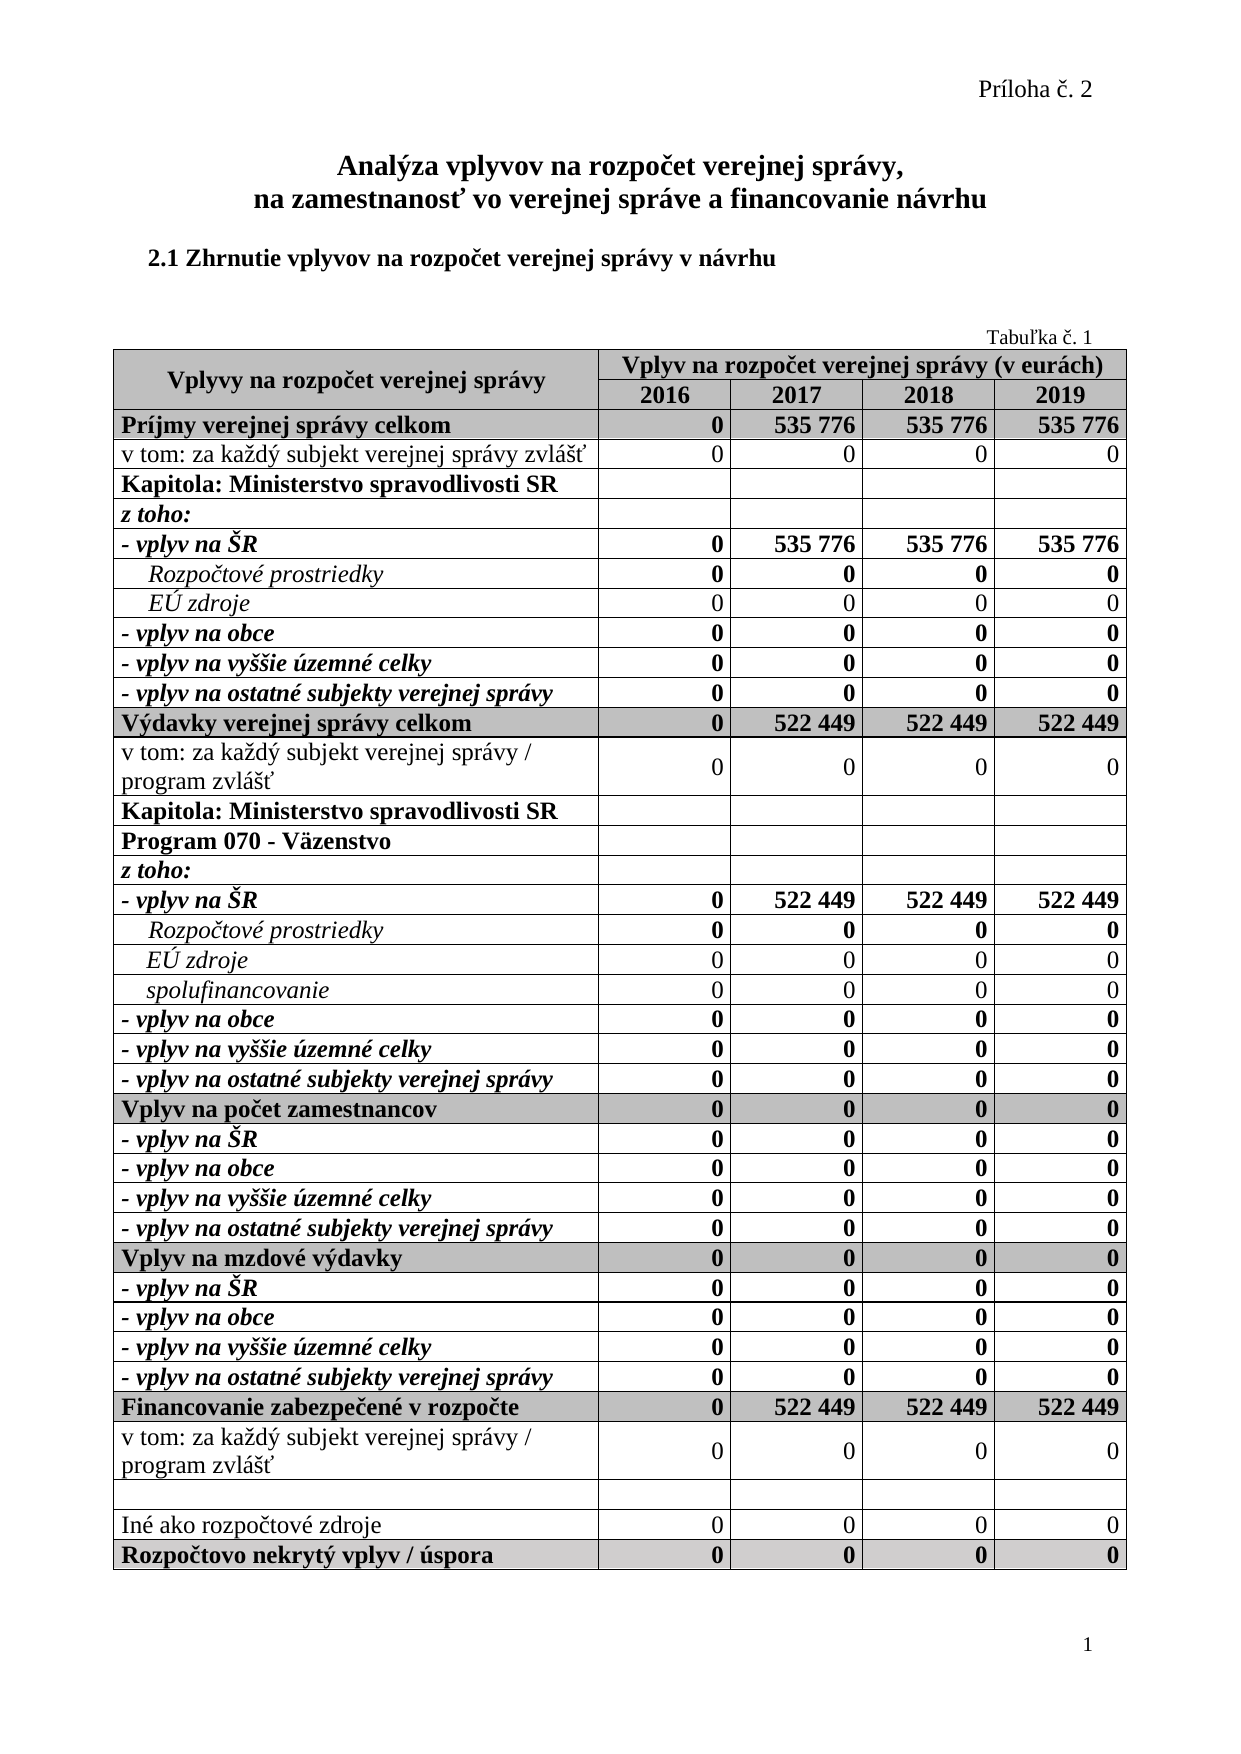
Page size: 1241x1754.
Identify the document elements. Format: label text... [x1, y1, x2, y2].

table_cell 0 [731, 1273, 862, 1301]
table_cell 0 [731, 1303, 862, 1331]
table_cell 0 [863, 975, 994, 1003]
table_cell 0 [599, 738, 730, 795]
table_cell 0 [731, 440, 862, 468]
table_cell [995, 856, 1126, 884]
table_cell spolufinancovanie [114, 975, 598, 1003]
text 2.1 Zhrnutie vplyvov na rozpočet verejnej správy v návrhu [148, 243, 1093, 272]
table_cell [731, 469, 862, 498]
table_cell 0 [995, 1005, 1126, 1033]
table_cell 0 [995, 1094, 1126, 1123]
table_cell 0 [599, 1183, 730, 1212]
table_cell 0 [599, 1213, 730, 1242]
table_cell 0 [731, 945, 862, 974]
table_cell - vplyv na ostatné subjekty verejnej správy [114, 1064, 598, 1093]
table_cell v tom: za každý subjekt verejnej správy / program zvlášť [114, 1422, 598, 1479]
table_cell 0 [731, 1064, 862, 1093]
table_header Vplyvy na rozpočet verejnej správy [114, 350, 598, 409]
table_cell - vplyv na ostatné subjekty verejnej správy [114, 678, 598, 707]
table_cell [599, 469, 730, 498]
table_cell [731, 796, 862, 825]
table_cell 0 [731, 678, 862, 707]
table_cell 0 [863, 1005, 994, 1033]
text Analýza vplyvov na rozpočet verejnej správy, [148, 148, 1093, 181]
table_cell - vplyv na ostatné subjekty verejnej správy [114, 1213, 598, 1242]
table_cell 0 [863, 1303, 994, 1331]
table_cell 0 [599, 1273, 730, 1301]
table_cell 0 [599, 559, 730, 587]
table_cell 535 776 [995, 410, 1126, 438]
table_cell 0 [731, 1332, 862, 1361]
table_cell 2019 [995, 380, 1126, 409]
table_cell Vplyv na mzdové výdavky [114, 1243, 598, 1272]
table_cell - vplyv na vyššie územné celky [114, 1183, 598, 1212]
table_cell 0 [731, 589, 862, 617]
table_cell 0 [731, 648, 862, 677]
table_cell 0 [995, 975, 1126, 1003]
table_cell [863, 796, 994, 825]
table_cell - vplyv na obce [114, 1154, 598, 1182]
table_cell 0 [995, 1362, 1126, 1391]
table_cell 0 [599, 1422, 730, 1479]
table_cell 0 [863, 1124, 994, 1152]
table_cell 0 [731, 618, 862, 647]
table_cell v tom: za každý subjekt verejnej správy zvlášť [114, 440, 598, 468]
table_cell 0 [995, 1064, 1126, 1093]
table_cell 0 [863, 1034, 994, 1063]
table_cell 0 [731, 1213, 862, 1242]
table_cell 0 [995, 1273, 1126, 1301]
table_cell 0 [863, 648, 994, 677]
table_cell 0 [995, 678, 1126, 707]
table_cell 0 [599, 1510, 730, 1539]
table_cell 0 [599, 1124, 730, 1152]
table_cell [599, 1480, 730, 1509]
table_cell 0 [995, 589, 1126, 617]
table_cell 0 [995, 1243, 1126, 1272]
table_cell Financovanie zabezpečené v rozpočte [114, 1392, 598, 1421]
table_cell 0 [731, 1094, 862, 1123]
table_cell [863, 499, 994, 528]
table_cell 0 [863, 1273, 994, 1301]
table_cell 0 [995, 915, 1126, 944]
table_cell [599, 856, 730, 884]
text na zamestnanosť vo verejnej správe a financovanie návrhu [148, 181, 1093, 215]
table_cell Vplyv na počet zamestnancov [114, 1094, 598, 1123]
table_cell 0 [599, 440, 730, 468]
table_cell - vplyv na ŠR [114, 885, 598, 914]
table_cell [863, 826, 994, 854]
table_cell 522 449 [731, 1392, 862, 1421]
table_cell Kapitola: Ministerstvo spravodlivosti SR [114, 469, 598, 498]
table_cell [731, 856, 862, 884]
table_cell - vplyv na ostatné subjekty verejnej správy [114, 1362, 598, 1391]
table_cell [731, 1480, 862, 1509]
table_cell 0 [731, 1362, 862, 1391]
table_cell 0 [863, 738, 994, 795]
table_cell 0 [995, 945, 1126, 974]
table_cell [599, 499, 730, 528]
table_cell 0 [731, 1183, 862, 1212]
table_cell 0 [863, 1243, 994, 1272]
table_cell 0 [599, 708, 730, 736]
table_cell 522 449 [995, 708, 1126, 736]
table_cell 0 [731, 1243, 862, 1272]
table_cell 522 449 [731, 708, 862, 736]
table_cell 0 [995, 1422, 1126, 1479]
table_cell 522 449 [863, 1392, 994, 1421]
table_cell - vplyv na ŠR [114, 1124, 598, 1152]
table_cell Výdavky verejnej správy celkom [114, 708, 598, 736]
table_cell 0 [995, 1154, 1126, 1182]
text Tabuľka č. 1 [148, 325, 1093, 349]
table_cell 0 [863, 1332, 994, 1361]
table_cell 535 776 [731, 529, 862, 558]
table_cell 0 [731, 738, 862, 795]
table_cell 0 [731, 559, 862, 587]
table_cell Iné ako rozpočtové zdroje [114, 1510, 598, 1539]
table_cell Program 070 - Väzenstvo [114, 826, 598, 854]
table_cell 0 [995, 618, 1126, 647]
table_cell 522 449 [995, 1392, 1126, 1421]
table_cell 0 [731, 915, 862, 944]
table_cell - vplyv na ŠR [114, 1273, 598, 1301]
table_cell Rozpočtové prostriedky [114, 915, 598, 944]
table_cell - vplyv na vyššie územné celky [114, 648, 598, 677]
table_cell 0 [863, 678, 994, 707]
table_cell 0 [599, 885, 730, 914]
table_cell 0 [863, 1094, 994, 1123]
table_cell [995, 796, 1126, 825]
table_cell - vplyv na vyššie územné celky [114, 1332, 598, 1361]
table_cell 0 [995, 1303, 1126, 1331]
table_cell 0 [995, 648, 1126, 677]
table_cell 0 [731, 1005, 862, 1033]
table_cell 535 776 [731, 410, 862, 438]
table_cell 0 [995, 1213, 1126, 1242]
table_cell 0 [731, 1422, 862, 1479]
table_cell 522 449 [863, 885, 994, 914]
table_cell [863, 856, 994, 884]
table_cell 0 [995, 738, 1126, 795]
table_cell 0 [599, 1303, 730, 1331]
table_cell 0 [599, 1064, 730, 1093]
table_cell EÚ zdroje [114, 945, 598, 974]
table_cell 0 [599, 529, 730, 558]
table_cell 0 [863, 1183, 994, 1212]
table_cell 0 [863, 618, 994, 647]
table_cell 2016 [599, 380, 730, 409]
table_cell [114, 1480, 598, 1509]
table_cell 0 [731, 1510, 862, 1539]
table_cell 0 [863, 1213, 994, 1242]
table_cell 522 449 [863, 708, 994, 736]
table_cell 0 [599, 1005, 730, 1033]
table_cell 0 [863, 915, 994, 944]
table_cell 0 [599, 618, 730, 647]
table_cell 0 [599, 1243, 730, 1272]
table_cell [599, 796, 730, 825]
table_cell [731, 499, 862, 528]
table_cell 0 [599, 410, 730, 438]
table_cell 0 [599, 589, 730, 617]
table_cell 0 [731, 1540, 862, 1568]
table_cell Rozpočtové prostriedky [114, 559, 598, 587]
table_cell 0 [599, 1540, 730, 1568]
table_cell - vplyv na obce [114, 1005, 598, 1033]
table_cell 0 [599, 1392, 730, 1421]
table_cell 0 [863, 589, 994, 617]
table_cell [863, 1480, 994, 1509]
table_cell 0 [995, 1540, 1126, 1568]
table_cell [731, 826, 862, 854]
table_cell 2018 [863, 380, 994, 409]
table_cell - vplyv na vyššie územné celky [114, 1034, 598, 1063]
table_cell Kapitola: Ministerstvo spravodlivosti SR [114, 796, 598, 825]
table_cell - vplyv na obce [114, 1303, 598, 1331]
table_cell 0 [599, 1094, 730, 1123]
table_cell 0 [599, 678, 730, 707]
table_cell 0 [863, 1154, 994, 1182]
table_cell [995, 826, 1126, 854]
table_cell 0 [599, 648, 730, 677]
table_cell 535 776 [863, 529, 994, 558]
table_cell [599, 826, 730, 854]
table_cell 0 [863, 440, 994, 468]
table_cell - vplyv na ŠR [114, 529, 598, 558]
table_cell [863, 469, 994, 498]
table_cell EÚ zdroje [114, 589, 598, 617]
table_cell 0 [863, 1422, 994, 1479]
table_cell 0 [995, 559, 1126, 587]
table_cell 0 [995, 1510, 1126, 1539]
table_cell z toho: [114, 856, 598, 884]
table_cell 0 [599, 975, 730, 1003]
table_cell 535 776 [863, 410, 994, 438]
table_cell 0 [599, 1154, 730, 1182]
table_cell 0 [863, 1510, 994, 1539]
table_cell 0 [731, 1154, 862, 1182]
table_cell 0 [995, 1124, 1126, 1152]
table_cell [995, 499, 1126, 528]
table_cell 0 [863, 1064, 994, 1093]
table_cell Rozpočtovo nekrytý vplyv / úspora [114, 1540, 598, 1568]
table_cell 522 449 [731, 885, 862, 914]
table_cell 0 [995, 1034, 1126, 1063]
table_cell 0 [599, 1034, 730, 1063]
table_cell [995, 1480, 1126, 1509]
table_cell 0 [599, 915, 730, 944]
table_cell 0 [863, 1540, 994, 1568]
table_cell 0 [995, 1183, 1126, 1212]
table_cell 0 [863, 559, 994, 587]
table_cell 0 [599, 945, 730, 974]
table_cell z toho: [114, 499, 598, 528]
table_cell 0 [995, 1332, 1126, 1361]
table_cell 522 449 [995, 885, 1126, 914]
table_cell 0 [863, 1362, 994, 1391]
table_cell 0 [863, 945, 994, 974]
table_cell [995, 469, 1126, 498]
table_cell - vplyv na obce [114, 618, 598, 647]
table_cell 0 [731, 1034, 862, 1063]
table_cell 2017 [731, 380, 862, 409]
table_cell Príjmy verejnej správy celkom [114, 410, 598, 438]
table_cell 535 776 [995, 529, 1126, 558]
table_cell 0 [995, 440, 1126, 468]
table_cell 0 [731, 1124, 862, 1152]
table_cell v tom: za každý subjekt verejnej správy / program zvlášť [114, 738, 598, 795]
table_cell 0 [731, 975, 862, 1003]
table_header Vplyv na rozpočet verejnej správy (v eurách) [599, 350, 1126, 379]
table_cell 0 [599, 1362, 730, 1391]
table_cell 0 [599, 1332, 730, 1361]
